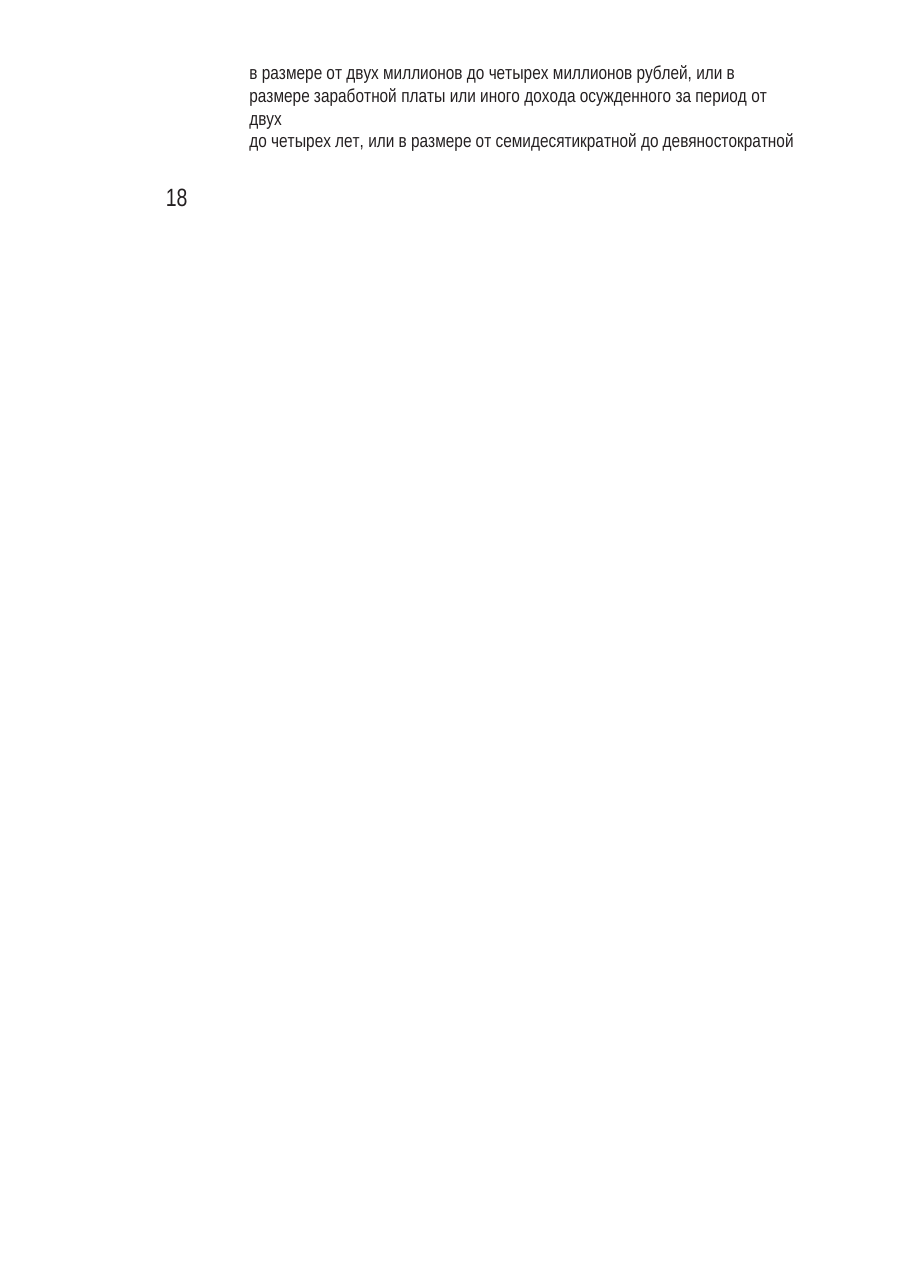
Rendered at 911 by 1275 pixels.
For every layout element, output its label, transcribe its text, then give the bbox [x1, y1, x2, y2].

text в размере от двух миллионов до четырех миллионов рублей, или в размере заработной платы или иного дохода осужденного за период от двух [249, 62, 784, 129]
text до четырех лет, или в размере от семидесятикратной до девяностократной [249, 130, 852, 152]
text 18 [166, 183, 852, 211]
